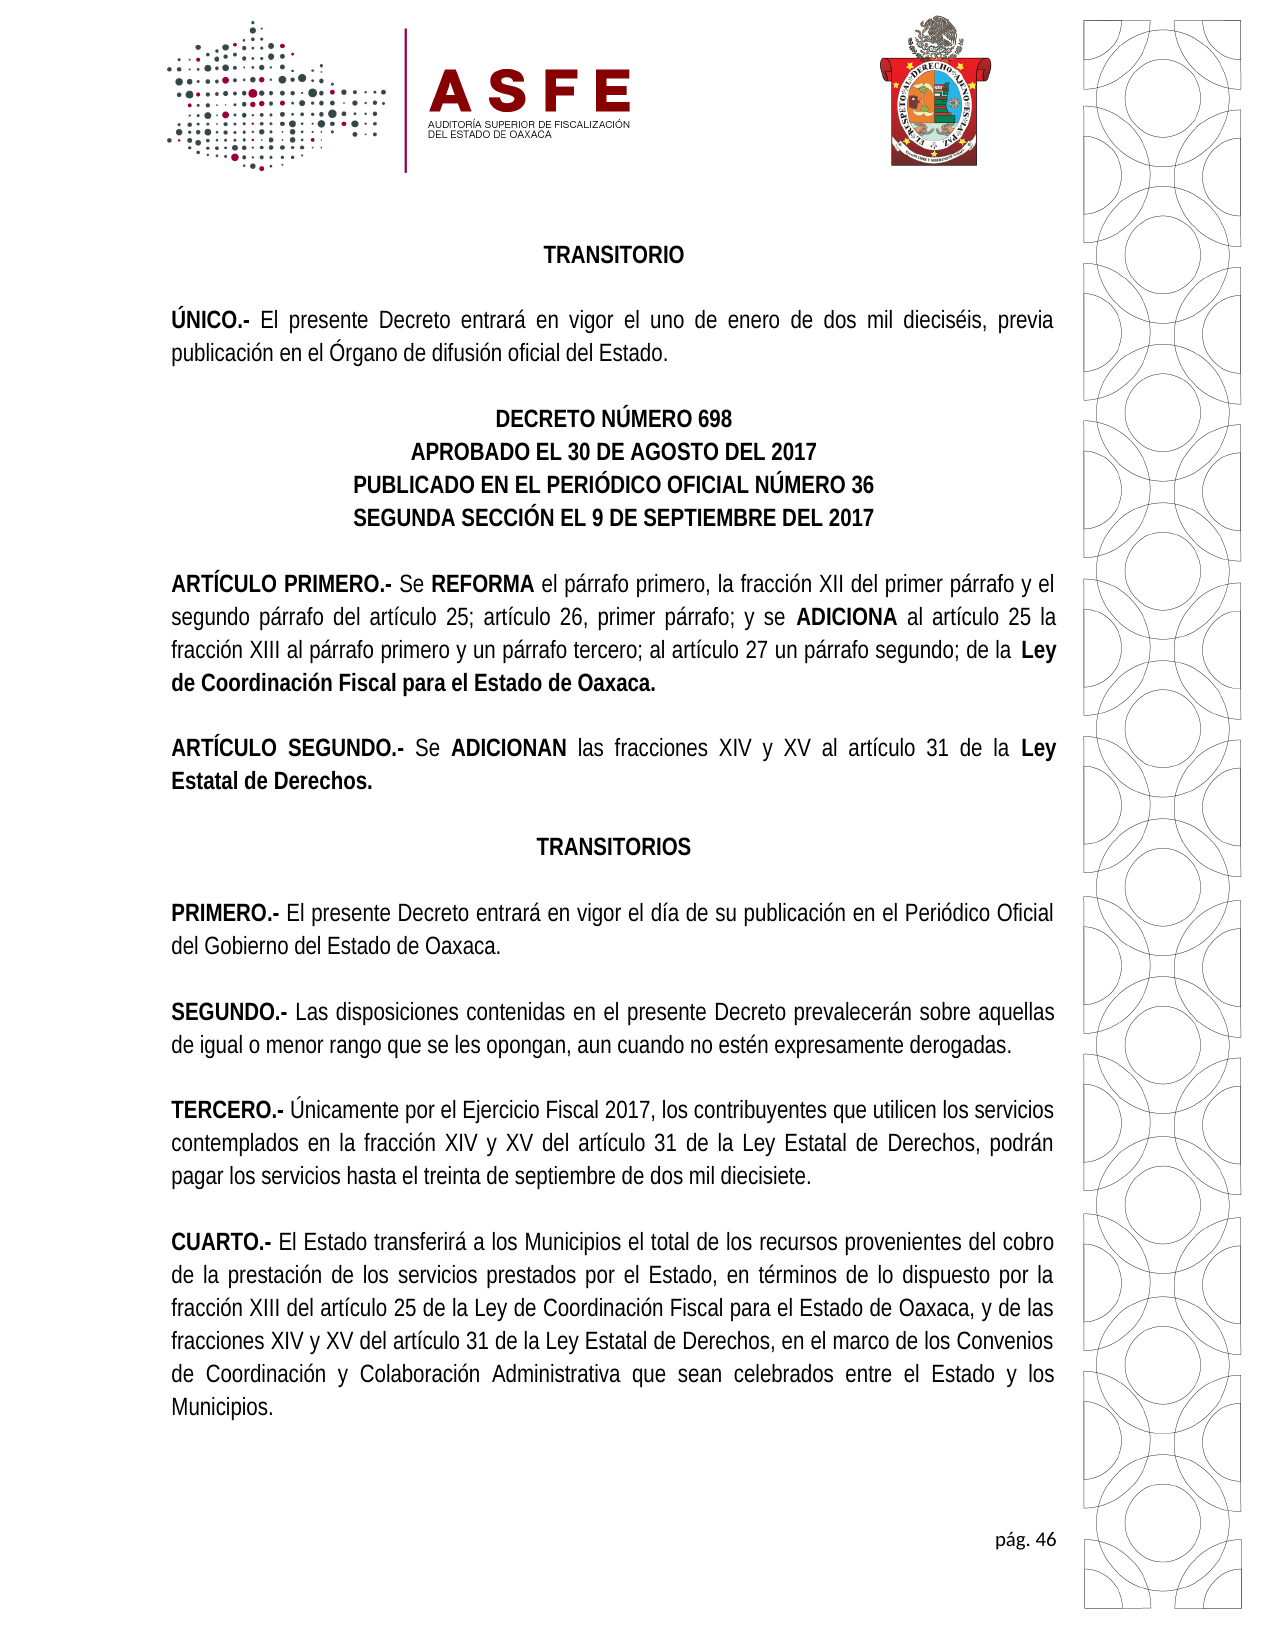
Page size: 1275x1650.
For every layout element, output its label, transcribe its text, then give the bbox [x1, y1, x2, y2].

text DECRETO NÚMERO 698 [171, 404, 1056, 433]
text TRANSITORIOS [171, 832, 1056, 861]
text SEGUNDO.- Las disposiciones contenidas en el presente Decreto prevalecerán sobre aquellas de igual o menor rango que se les opongan, aun cuando no estén expresamente derogadas. [171, 997, 1056, 1058]
text PUBLICADO EN EL PERIÓDICO OFICIAL NÚMERO 36 [171, 470, 1056, 499]
text APROBADO EL 30 DE AGOSTO DEL 2017 [171, 437, 1056, 466]
text PRIMERO.- El presente Decreto entrará en vigor el día de su publicación en el Periódico Oficial del Gobierno del Estado de Oaxaca. [171, 898, 1056, 959]
text ARTÍCULO SEGUNDO.- Se ADICIONAN las fracciones XIV y XV al artículo 31 de la Ley Estatal de Derechos. [171, 733, 1056, 795]
text CUARTO.- El Estado transferirá a los Municipios el total de los recursos provenientes del cobro de la prestación de los servicios prestados por el Estado, en términos de lo dispuesto por la fracción XIII del artículo 25 de la Ley de Coordinación Fiscal para el Estado de Oaxaca, y de las fracciones XIV y XV del artículo 31 de la Ley Estatal de Derechos, en el marco de los Convenios de Coordinación y Colaboración Administrativa que sean celebrados entre el Estado y los Municipios. [171, 1227, 1056, 1420]
text TRANSITORIO [171, 240, 1056, 268]
text ARTÍCULO PRIMERO.- Se REFORMA el párrafo primero, la fracción XII del primer párrafo y el segundo párrafo del artículo 25; artículo 26, primer párrafo; y se ADICIONA al artículo 25 la fracción XIII al párrafo primero y un párrafo tercero; al artículo 27 un párrafo segundo; de la Ley de Coordinación Fiscal para el Estado de Oaxaca. [171, 569, 1056, 696]
text ÚNICO.- El presente Decreto entrará en vigor el uno de enero de dos mil dieciséis, previa publicación en el Órgano de difusión oficial del Estado. [171, 306, 1056, 367]
picture [167, 12, 1275, 1650]
text TERCERO.- Únicamente por el Ejercicio Fiscal 2017, los contribuyentes que utilicen los servicios contemplados en la fracción XIV y XV del artículo 31 de la Ley Estatal de Derechos, podrán pagar los servicios hasta el treinta de septiembre de dos mil diecisiete. [171, 1096, 1056, 1190]
text SEGUNDA SECCIÓN EL 9 DE SEPTIEMBRE DEL 2017 [171, 503, 1056, 532]
